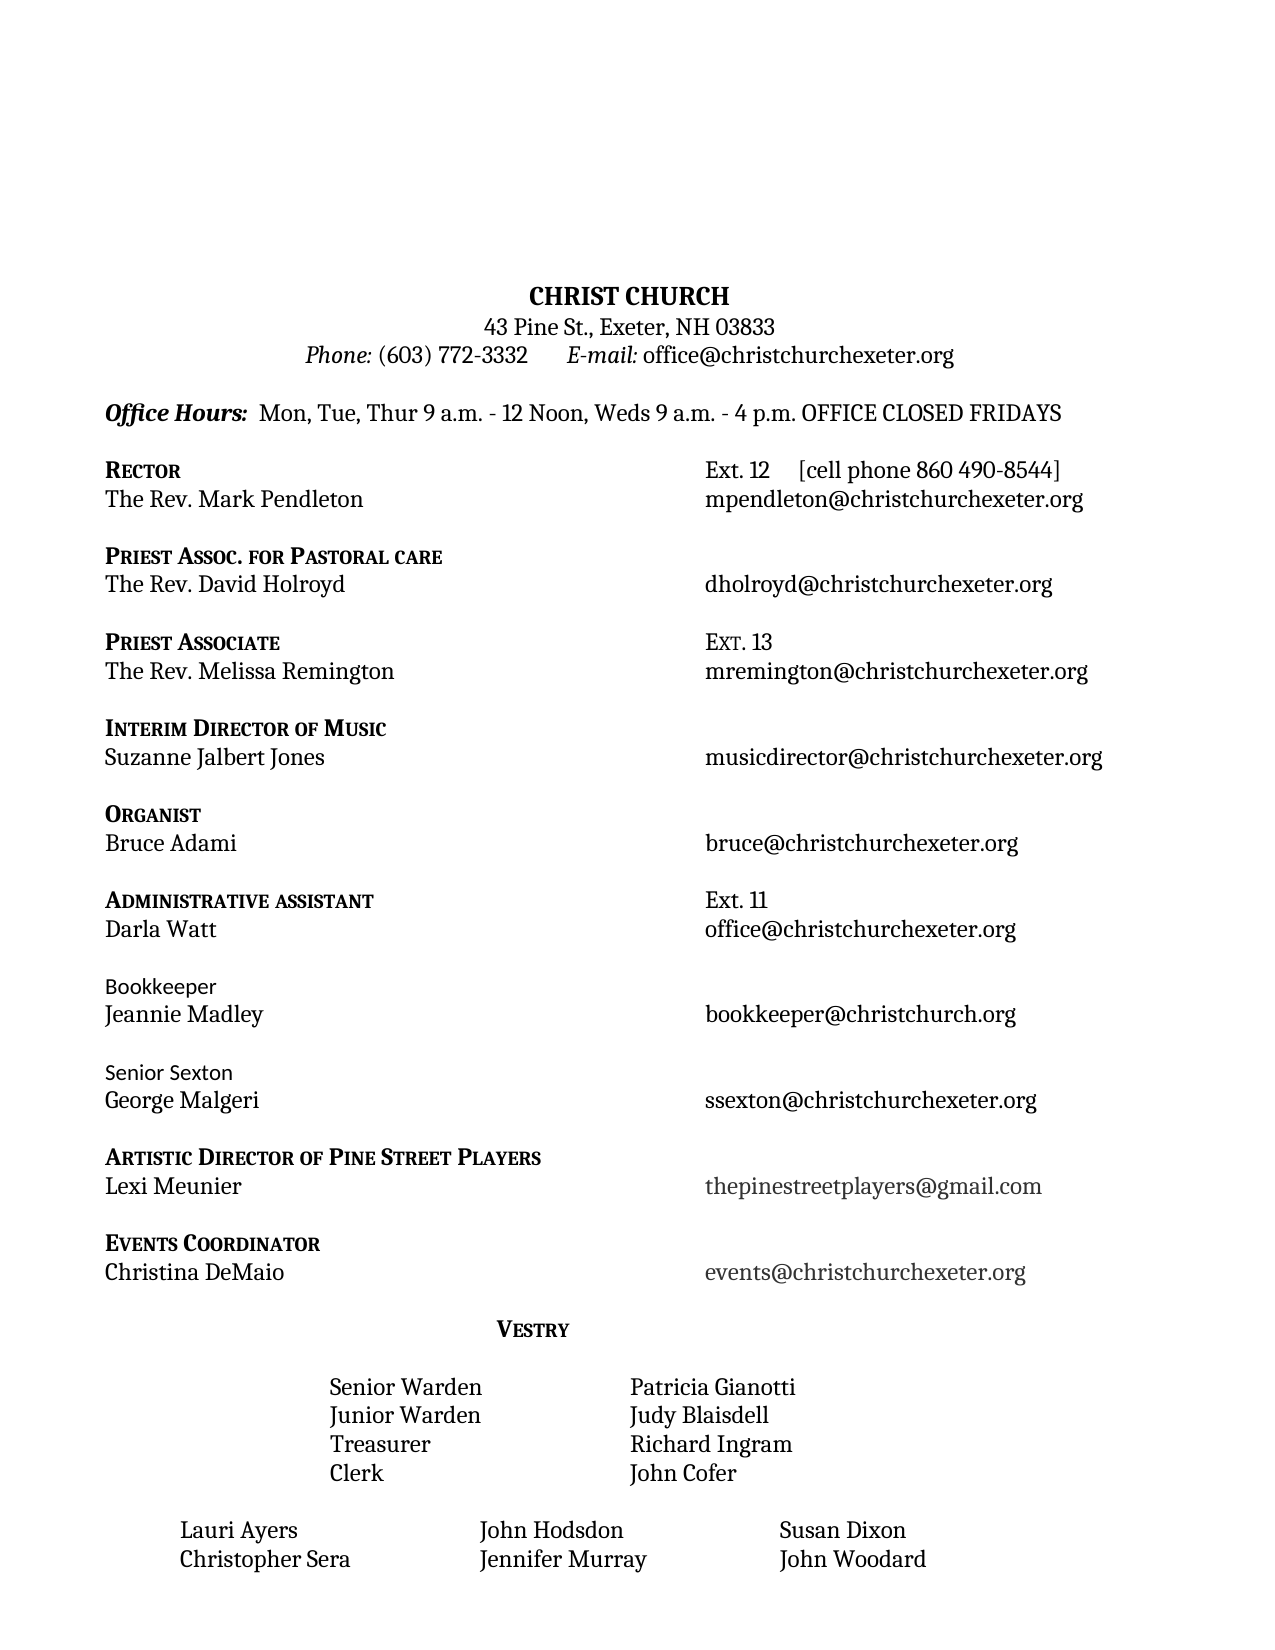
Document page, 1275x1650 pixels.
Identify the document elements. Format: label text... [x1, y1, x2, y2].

text Organist [105, 800, 1154, 828]
text The Rev. David Holroyd dholroyd@christchurchexeter.org [105, 570, 1154, 599]
text Priest Associate Ext. 13 [105, 628, 1154, 657]
text Suzanne Jalbert Jones musicdirector@christchurchexeter.org [105, 743, 1154, 772]
text Rector Ext. 12 [cell phone 860 490-8544] [105, 456, 1154, 485]
text Lexi Meunier thepinestreetplayers@gmail.com [105, 1172, 1154, 1201]
text Bruce Adami bruce@christchurchexeter.org [105, 828, 1154, 857]
subtitle CHRIST CHURCH [105, 281, 1154, 312]
text Clerk John Cofer [105, 1459, 1154, 1487]
text Christopher Sera Jennifer Murray John Woodard [105, 1545, 1154, 1574]
text Administrative assistant Ext. 11 [105, 886, 1154, 915]
text The Rev. Mark Pendleton mpendleton@christchurchexeter.org [105, 485, 1154, 514]
text Junior Warden Judy Blaisdell Treasurer Richard Ingram [105, 1401, 1154, 1459]
text Vestry [105, 1315, 1154, 1344]
text Christina DeMaio events@christchurchexeter.org [105, 1257, 1154, 1286]
text Jeannie Madley bookkeeper@christchurch.org [105, 1000, 1154, 1029]
text George Malgeri ssexton@christchurchexeter.org [105, 1086, 1154, 1114]
text Events Coordinator [105, 1229, 1154, 1257]
text Lauri Ayers John Hodsdon Susan Dixon [105, 1516, 1154, 1545]
text 43 Pine St., Exeter, NH 03833 [105, 312, 1154, 341]
text Senior Warden Patricia Gianotti [105, 1372, 1154, 1401]
text Interim Director of Music [105, 714, 1154, 743]
text The Rev. Melissa Remington mremington@christchurchexeter.org [105, 657, 1154, 685]
text Phone: (603) 772-3332 E-mail: office@christchurchexeter.org [105, 341, 1154, 370]
text Artistic Director of Pine Street Players [105, 1143, 1154, 1172]
text Darla Watt office@christchurchexeter.org [105, 915, 1154, 943]
text Priest Assoc. for Pastoral care [105, 542, 1154, 570]
text Office Hours: Mon, Tue, Thur 9 a.m. - 12 Noon, Weds 9 a.m. - 4 p.m. OFFICE CLOSED FRIDAYS [105, 399, 1154, 427]
